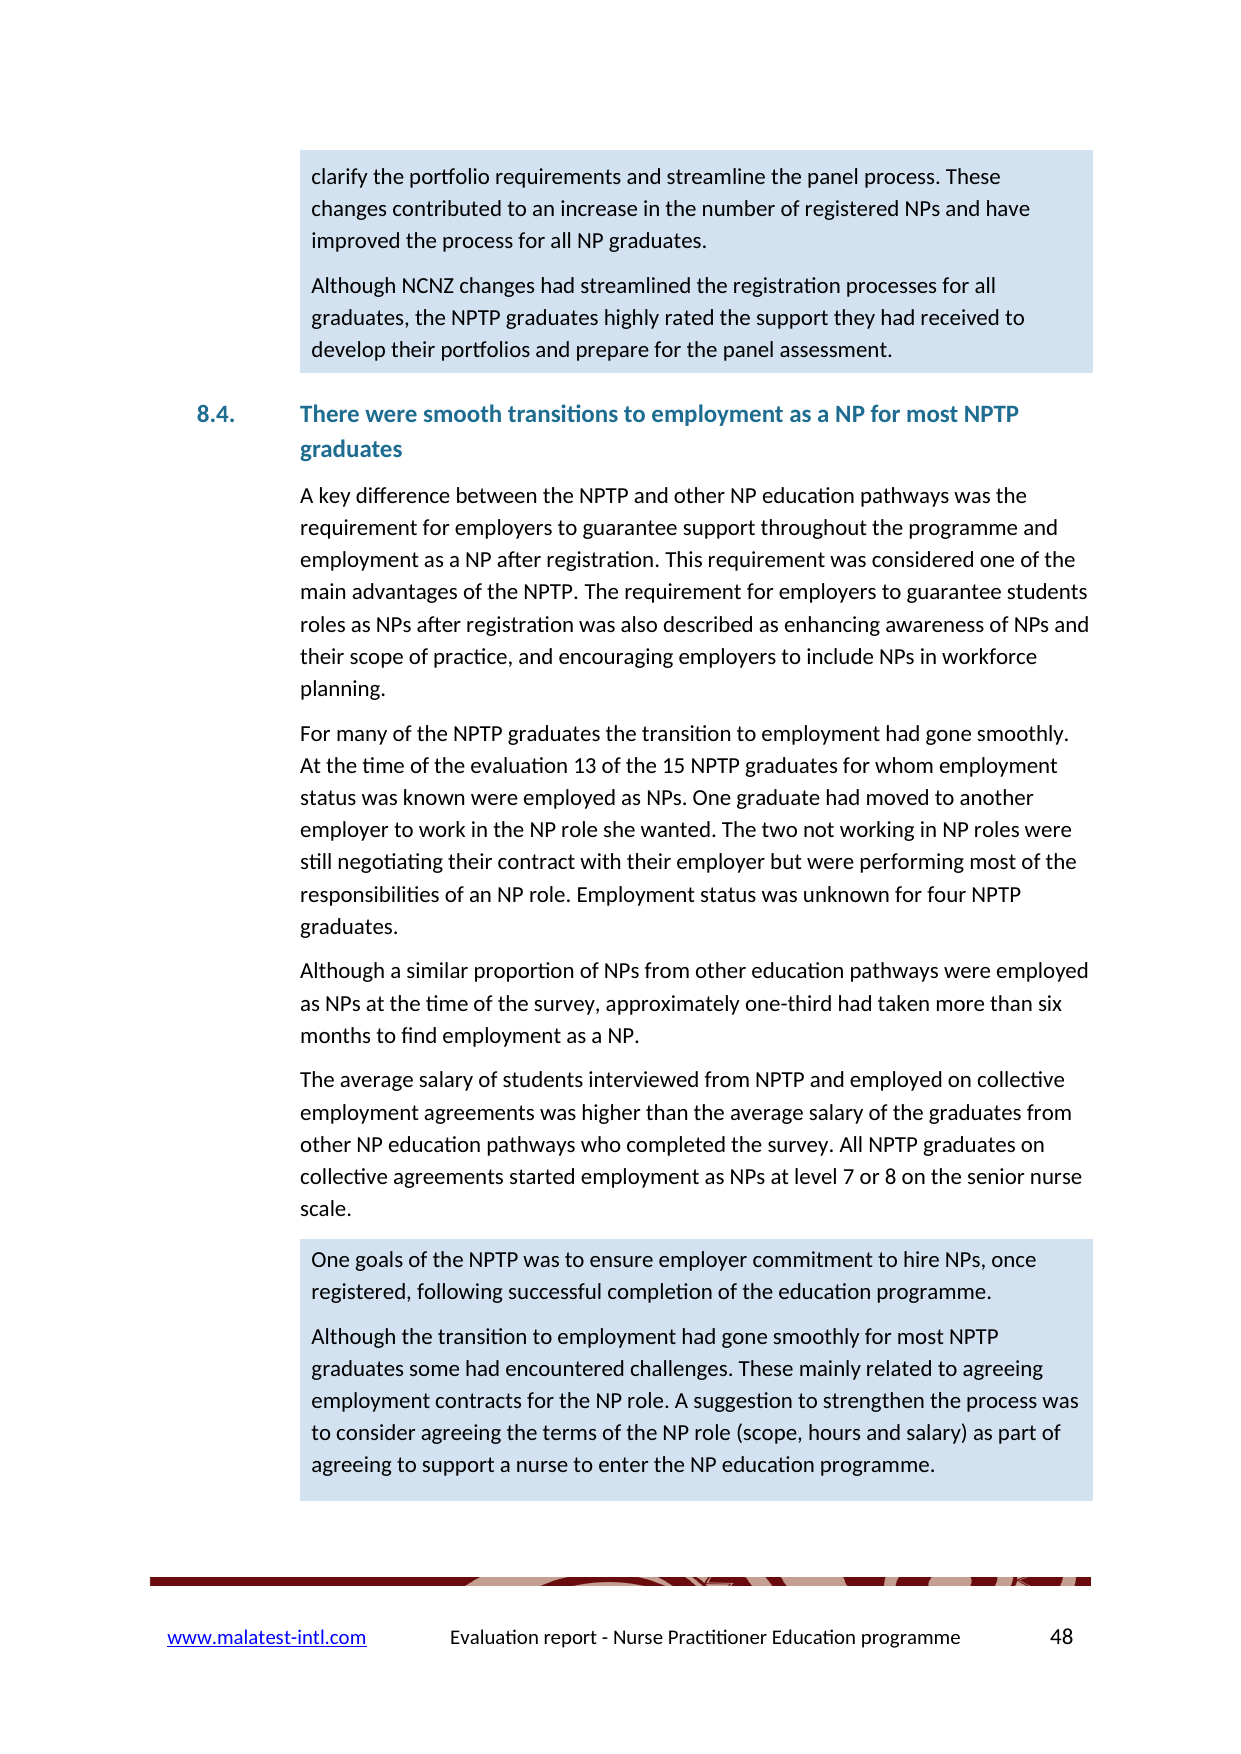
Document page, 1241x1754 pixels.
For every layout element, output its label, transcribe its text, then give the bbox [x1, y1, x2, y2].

subtitle There were smooth transitions to employment as a NP for most NPTP graduates [197, 398, 1093, 464]
picture [149, 1577, 1091, 1586]
text Although a similar proportion of NPs from other education pathways were employed as NPs at the time of the survey, approximately one-third had taken more than six months to find employment as a NP. [300, 957, 1093, 1049]
text The average salary of students interviewed from NPTP and employed on collective employment agreements was higher than the average salary of the graduates from other NP education pathways who completed the survey. All NPTP graduates on collective agreements started employment as NPs at level 7 or 8 on the senior nurse scale. [300, 1066, 1093, 1222]
text For many of the NPTP graduates the transition to employment had gone smoothly. At the time of the evaluation 13 of the 15 NPTP graduates for whom employment status was known were employed as NPs. One graduate had moved to another employer to work in the NP role she wanted. The two not working in NP roles were still negotiating their contract with their employer but were performing most of the responsibilities of an NP role. Employment status was unknown for four NPTP graduates. [300, 719, 1093, 940]
text A key difference between the NPTP and other NP education pathways was the requirement for employers to guarantee support throughout the programme and employment as a NP after registration. This requirement was considered one of the main advantages of the NPTP. The requirement for employers to guarantee students roles as NPs after registration was also described as enhancing awareness of NPs and their scope of practice, and encouraging employers to include NPs in workforce planning. [300, 481, 1093, 702]
